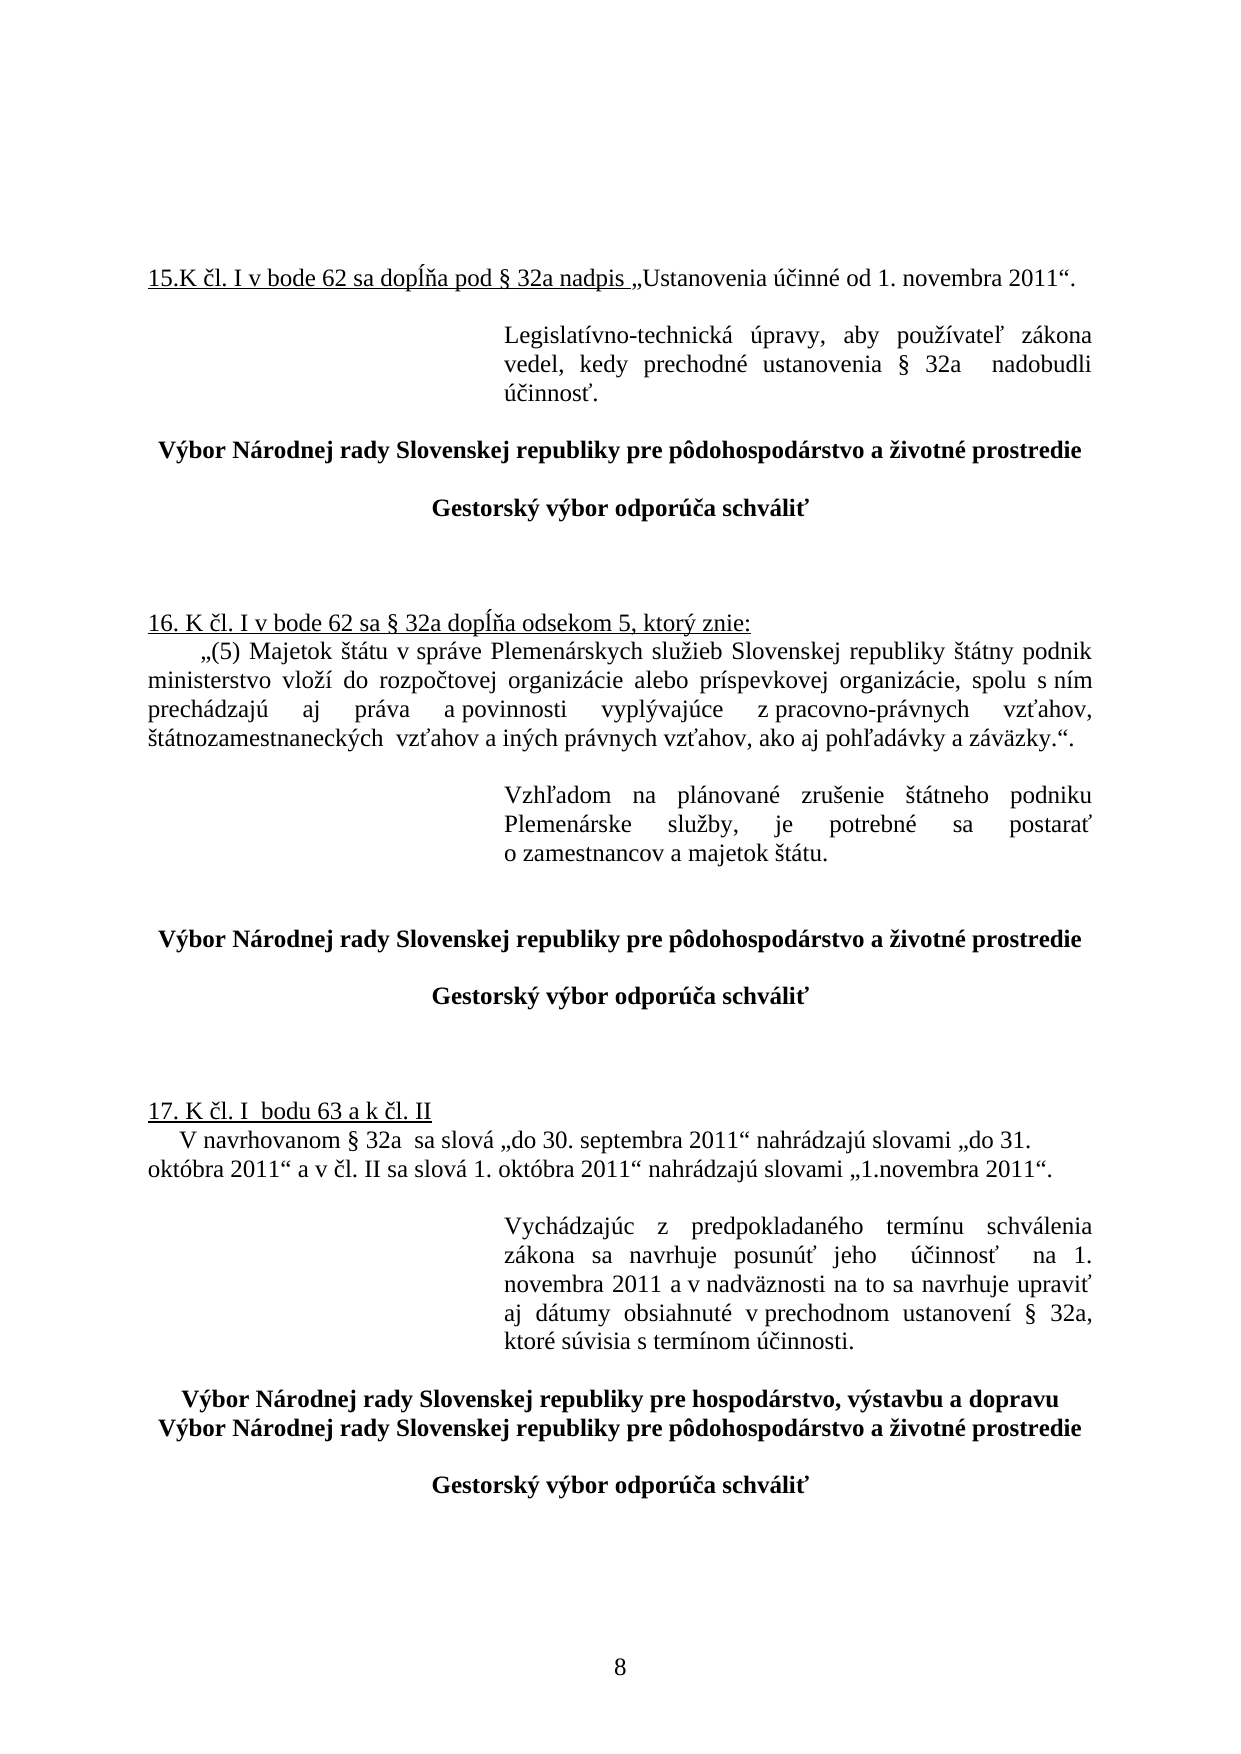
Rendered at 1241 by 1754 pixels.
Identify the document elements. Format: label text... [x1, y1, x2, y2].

text Výbor Národnej rady Slovenskej republiky pre pôdohospodárstvo a životné prostredie [148, 435, 1093, 464]
text Výbor Národnej rady Slovenskej republiky pre pôdohospodárstvo a životné prostredie [148, 1413, 1093, 1441]
text Legislatívno-technická úpravy, aby používateľ zákona vedel, kedy prechodné ustanovenia § 32a nadobudli účinnosť. [504, 320, 1093, 406]
text Vzhľadom na plánované zrušenie štátneho podniku Plemenárske služby, je potrebné sa postarať o zamestnancov a majetok štátu. [504, 780, 1093, 866]
text 16. K čl. I v bode 62 sa § 32a dopĺňa odsekom 5, ktorý znie: [148, 608, 1093, 636]
text 17. K čl. I bodu 63 a k čl. II [148, 1096, 1093, 1125]
text Gestorský výbor odporúča schváliť [148, 493, 1093, 521]
text Výbor Národnej rady Slovenskej republiky pre pôdohospodárstvo a životné prostredie [148, 924, 1093, 953]
text Vychádzajúc z predpokladaného termínu schválenia zákona sa navrhuje posunúť jeho účinnosť na 1. novembra 2011 a v nadväznosti na to sa navrhuje upraviť aj dátumy obsiahnuté v prechodnom ustanovení § 32a, ktoré súvisia s termínom účinnosti. [504, 1211, 1093, 1355]
text Výbor Národnej rady Slovenskej republiky pre hospodárstvo, výstavbu a dopravu [148, 1384, 1093, 1413]
text Gestorský výbor odporúča schváliť [148, 981, 1093, 1010]
text „(5) Majetok štátu v správe Plemenárskych služieb Slovenskej republiky štátny podnik ministerstvo vloží do rozpočtovej organizácie alebo príspevkovej organizácie, spolu s ním prechádzajú aj práva a povinnosti vyplývajúce z pracovno-právnych vzťahov, štátnozamestnaneckých vzťahov a iných právnych vzťahov, ako aj pohľadávky a záväzky.“. [148, 636, 1093, 751]
text V navrhovanom § 32a sa slová „do 30. septembra 2011“ nahrádzajú slovami „do 31. októbra 2011“ a v čl. II sa slová 1. októbra 2011“ nahrádzajú slovami „1.novembra 2011“. [148, 1125, 1093, 1183]
text Gestorský výbor odporúča schváliť [148, 1470, 1093, 1499]
text 15.K čl. I v bode 62 sa dopĺňa pod § 32a nadpis „Ustanovenia účinné od 1. novembra 2011“. [148, 263, 1093, 291]
